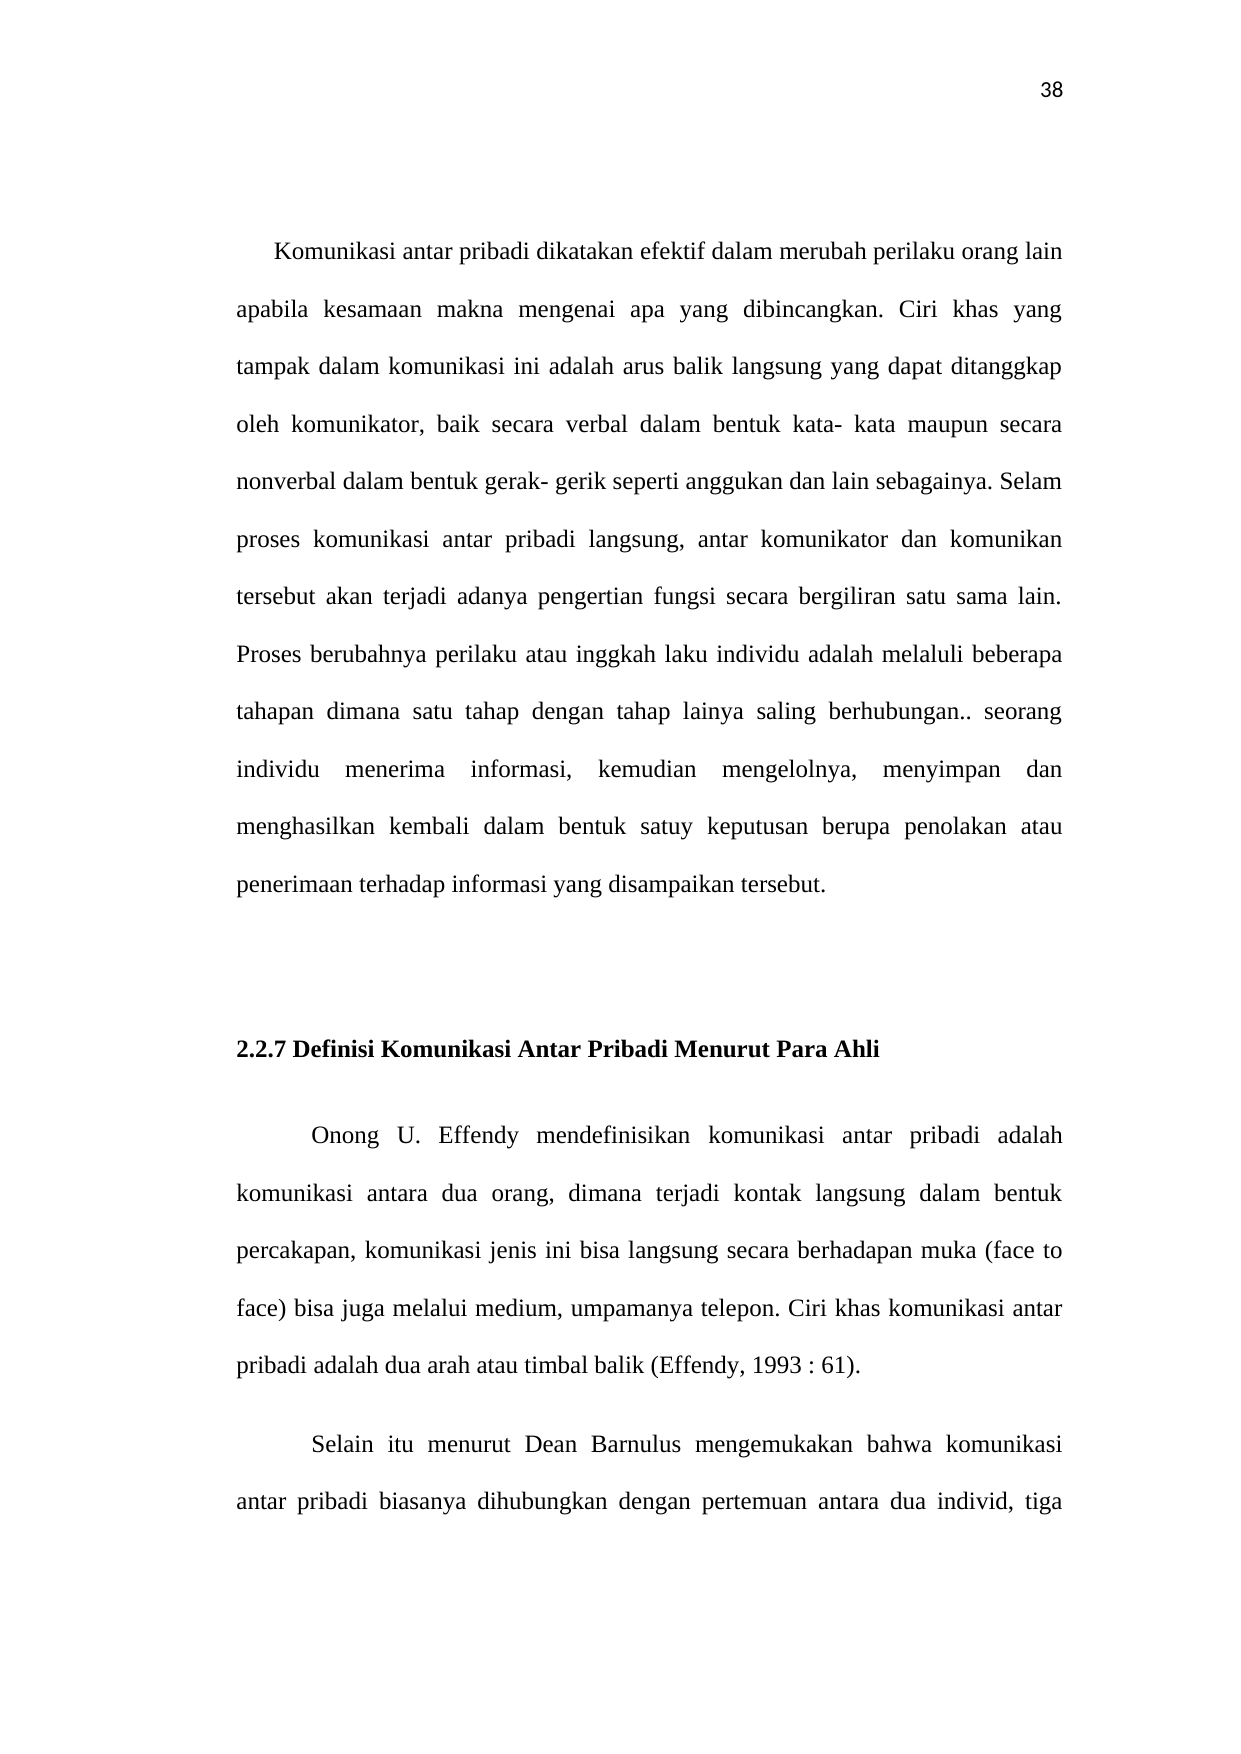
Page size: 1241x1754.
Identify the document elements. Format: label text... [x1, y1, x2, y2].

text Onong U. Effendy mendefinisikan komunikasi antar pribadi adalah komunikasi antara dua orang, dimana terjadi kontak langsung dalam bentuk percakapan, komunikasi jenis ini bisa langsung secara berhadapan muka (face to face) bisa juga melalui medium, umpamanya telepon. Ciri khas komunikasi antar pribadi adalah dua arah atau timbal balik (Effendy, 1993 : 61). [236, 1120, 1063, 1379]
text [236, 1429, 1063, 1515]
text Komunikasi antar pribadi dikatakan efektif dalam merubah perilaku orang lain apabila kesamaan makna mengenai apa yang dibincangkan. Ciri khas yang tampak dalam komunikasi ini adalah arus balik langsung yang dapat ditanggkap oleh komunikator, baik secara verbal dalam bentuk kata- kata maupun secara nonverbal dalam bentuk gerak- gerik seperti anggukan dan lain sebagainya. Selam proses komunikasi antar pribadi langsung, antar komunikator dan komunikan tersebut akan terjadi adanya pengertian fungsi secara bergiliran satu sama lain. Proses berubahnya perilaku atau inggkah laku individu adalah melaluli beberapa tahapan dimana satu tahap dengan tahap lainya saling berhubungan.. seorang individu menerima informasi, kemudian mengelolnya, menyimpan dan menghasilkan kembali dalam bentuk satuy keputusan berupa penolakan atau penerimaan terhadap informasi yang disampaikan tersebut. [236, 236, 1063, 897]
subtitle 2.2.7 Definisi Komunikasi Antar Pribadi Menurut Para Ahli [236, 1034, 1063, 1062]
